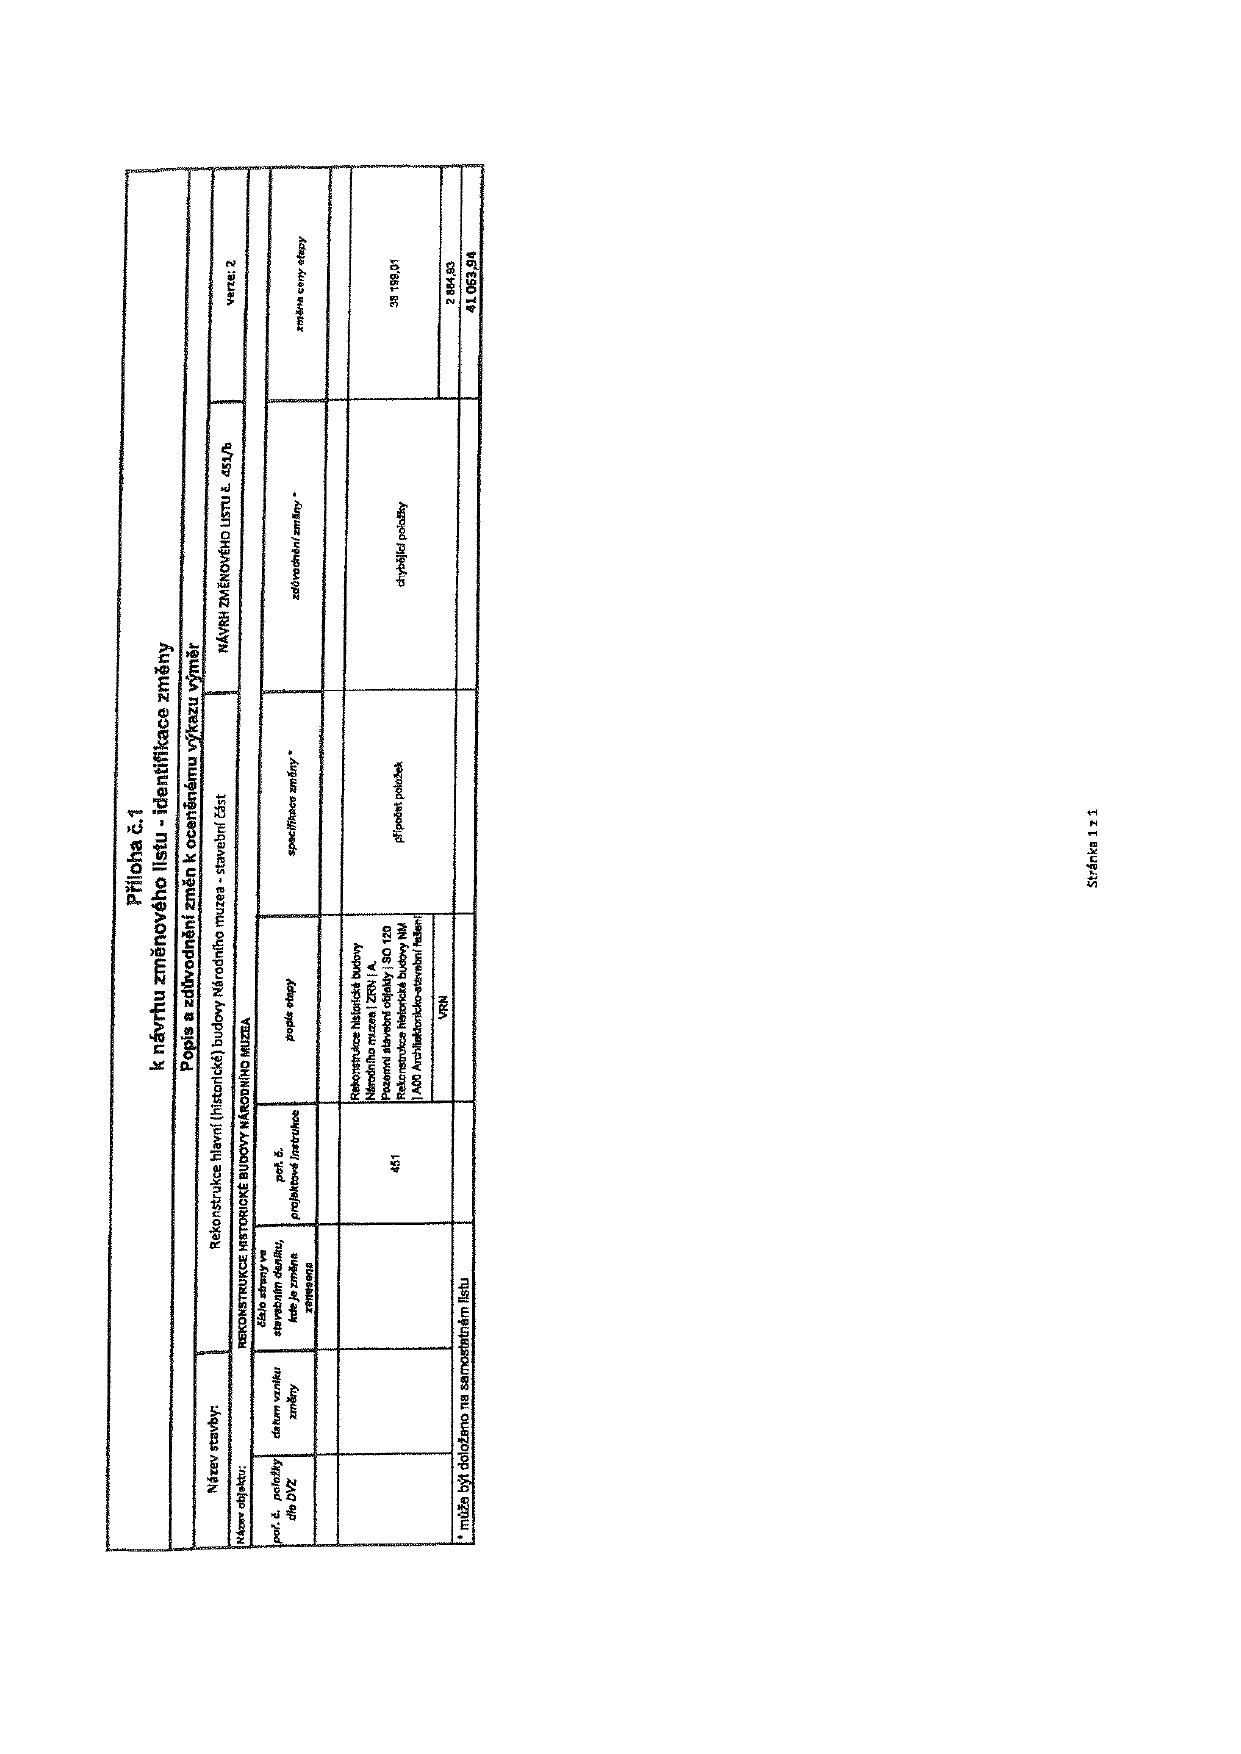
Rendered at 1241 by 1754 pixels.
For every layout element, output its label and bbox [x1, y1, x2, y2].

picture [105, 164, 1098, 1552]
